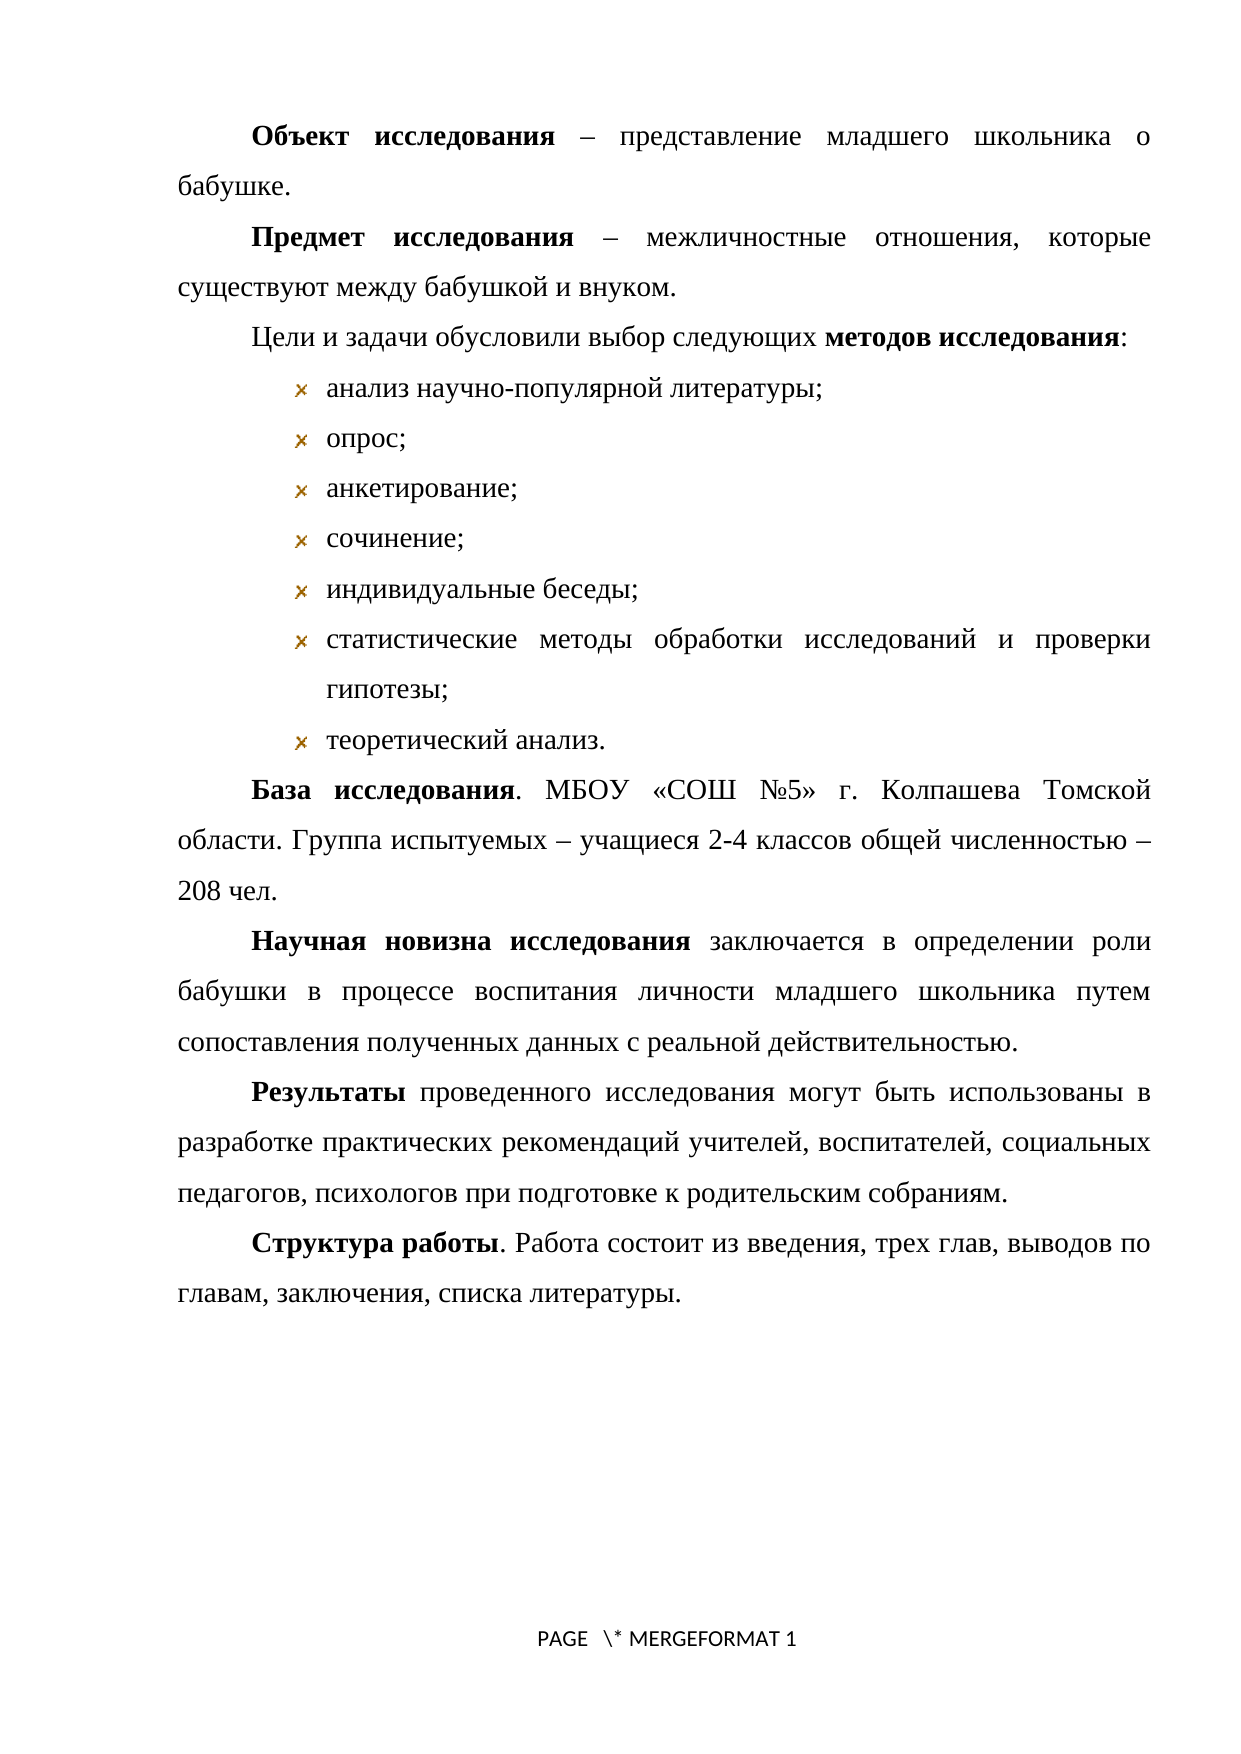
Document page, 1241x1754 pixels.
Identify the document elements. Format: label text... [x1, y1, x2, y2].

text База исследования. МБОУ «СОШ №5» г. Колпашева Томской области. Группа испытуемых – учащиеся 2-4 классов общей численностью – 208 чел. [177, 772, 1152, 906]
list индивидуальные беседы; [288, 571, 1152, 604]
picture [289, 481, 307, 498]
list сочинение; [288, 521, 1152, 554]
picture [289, 732, 307, 750]
text Результаты проведенного исследования могут быть использованы в разработке практических рекомендаций учителей, воспитателей, социальных педагогов, психологов при подготовке к родительским собраниям. [177, 1074, 1152, 1208]
picture [289, 581, 307, 599]
picture [289, 380, 307, 397]
list теоретический анализ. [288, 722, 1152, 755]
picture [289, 531, 307, 548]
text Структура работы. Работа состоит из введения, трех глав, выводов по главам, заключения, списка литературы. [177, 1225, 1152, 1309]
list статистические методы обработки исследований и проверки гипотезы; [288, 621, 1152, 705]
picture [289, 631, 307, 649]
list опрос; [288, 420, 1152, 453]
list анализ научно-популярной литературы; [288, 370, 1152, 403]
text Цели и задачи обусловили выбор следующих методов исследования: [177, 319, 1152, 353]
list анкетирование; [288, 470, 1152, 504]
text Объект исследования – представление младшего школьника о бабушке. [177, 118, 1152, 202]
picture [289, 430, 307, 448]
text Научная новизна исследования заключается в определении роли бабушки в процессе воспитания личности младшего школьника путем сопоставления полученных данных с реальной действительностью. [177, 923, 1152, 1057]
text Предмет исследования – межличностные отношения, которые существуют между бабушкой и внуком. [177, 219, 1152, 303]
